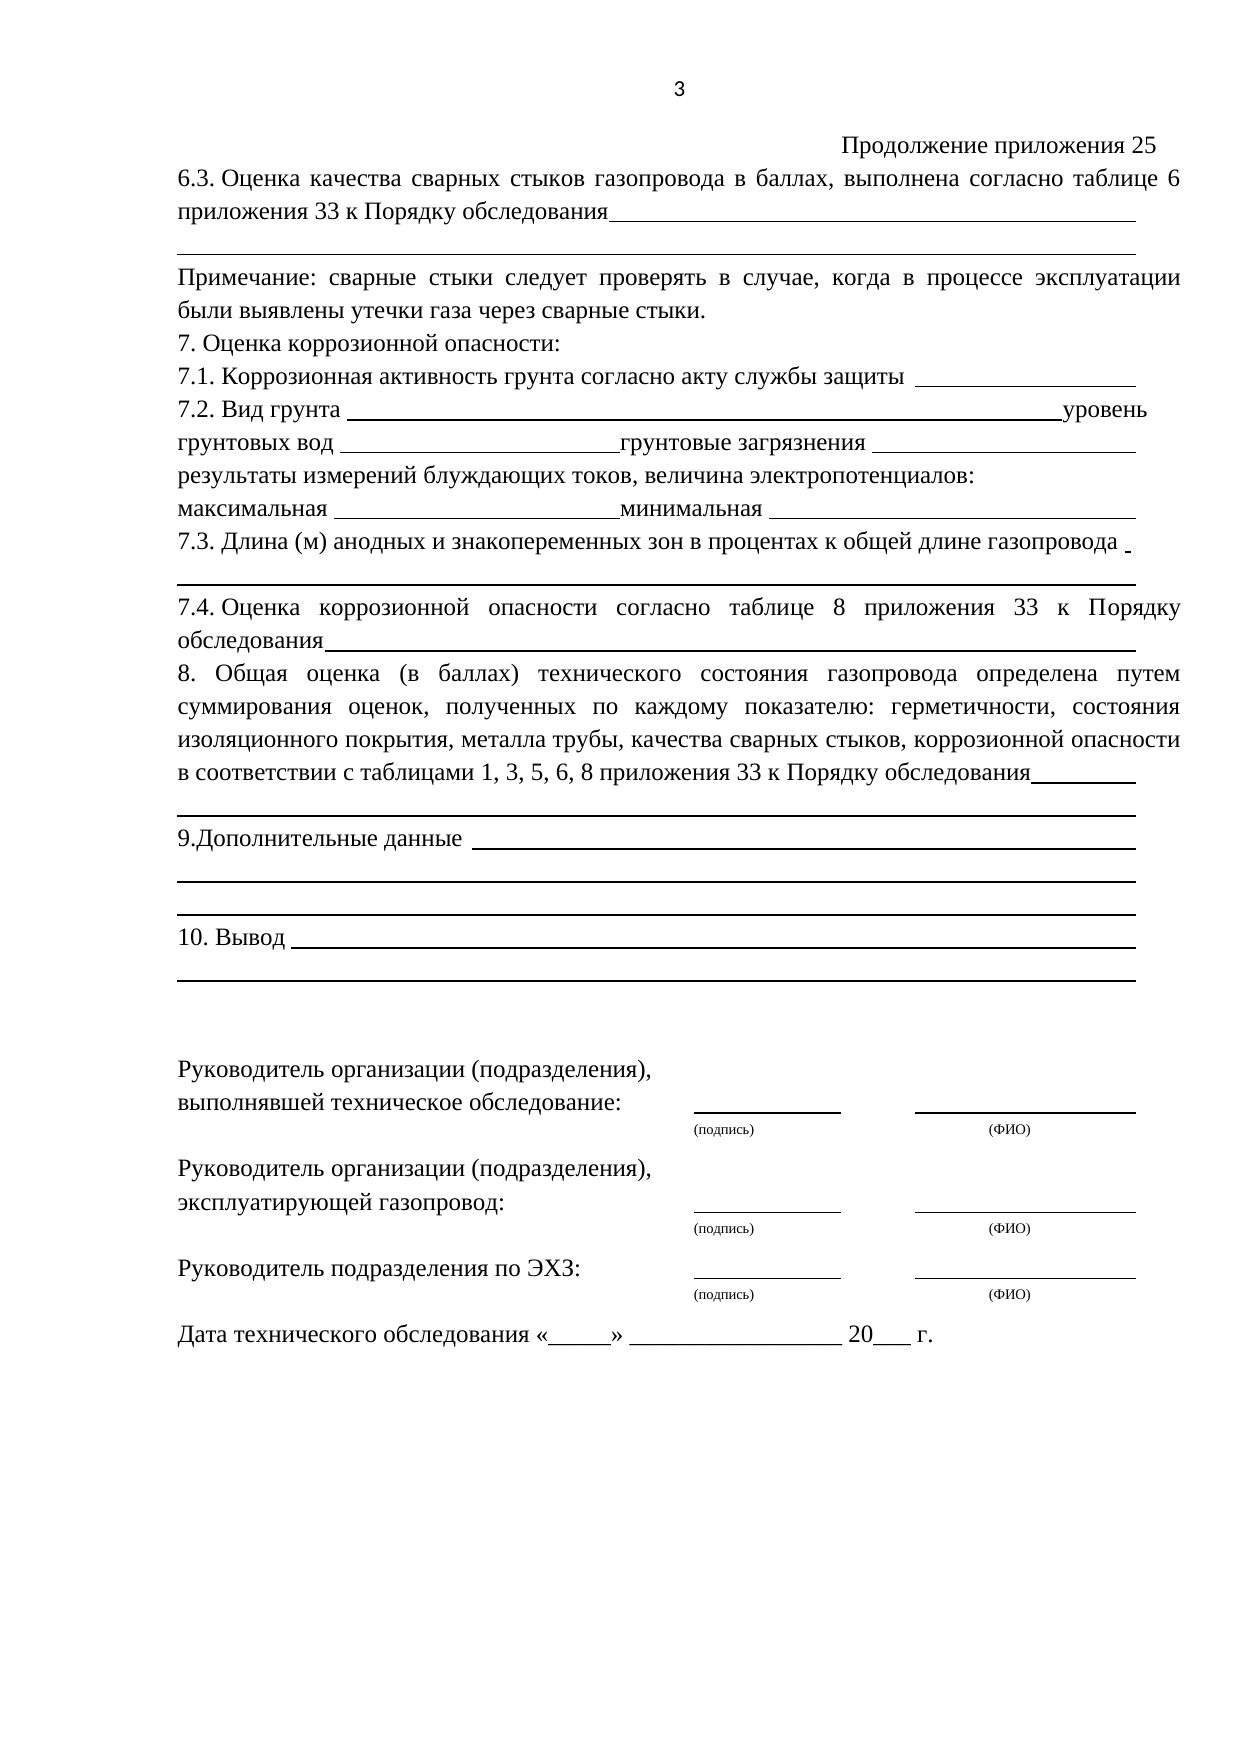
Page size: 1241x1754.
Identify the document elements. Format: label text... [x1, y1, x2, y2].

text 7.4. Оценка коррозионной опасности согласно таблице 8 приложения 33 к Порядку обследования [177, 592, 1181, 654]
text Дата технического обследования «_____» _________________ 20___ г. [177, 1319, 1181, 1347]
text (подпись) (ФИО) [177, 1121, 1181, 1149]
text Руководитель подразделения по ЭХЗ: [177, 1253, 1181, 1281]
text 7.2. Вид грунта уровень грунтовых вод грунтовые загрязнения [177, 394, 1181, 456]
text Примечание: сварные стыки следует проверять в случае, когда в процессе эксплуатации были выявлены утечки газа через сварные стыки. [177, 262, 1181, 324]
text эксплуатирующей газопровод: [177, 1187, 1181, 1215]
text максимальная минимальная [177, 493, 1181, 522]
text Руководитель организации (подразделения), [177, 1153, 1181, 1182]
text 10. Вывод [177, 922, 1181, 984]
text 7. Оценка коррозионной опасности: [177, 328, 1181, 357]
text (подпись) (ФИО) [177, 1286, 1181, 1314]
text Руководитель организации (подразделения), [177, 1054, 1181, 1083]
text 6.3. Оценка качества сварных стыков газопровода в баллах, выполнена согласно таблице 6 приложения 33 к Порядку обследования [177, 163, 1181, 258]
text выполнявшей техническое обследование: [177, 1087, 1181, 1116]
text Продолжение приложения 25 [177, 130, 1181, 159]
text (подпись) (ФИО) [177, 1219, 1181, 1248]
text 7.3. Длина (м) анодных и знакопеременных зон в процентах к общей длине газопровода [177, 526, 1181, 588]
text 8. Общая оценка (в баллах) технического состояния газопровода определена путем суммирования оценок, полученных по каждому показателю: герметичности, состояния изоляционного покрытия, металла трубы, качества сварных стыков, коррозионной опасности в соответствии с таблицами 1, 3, 5, 6, 8 приложения 33 к Порядку обследования [177, 658, 1181, 819]
text 9.Дополнительные данные [177, 823, 1181, 918]
text результаты измерений блуждающих токов, величина электропотенциалов: [177, 460, 1181, 489]
text 7.1. Коррозионная активность грунта согласно акту службы защиты [177, 361, 1181, 390]
